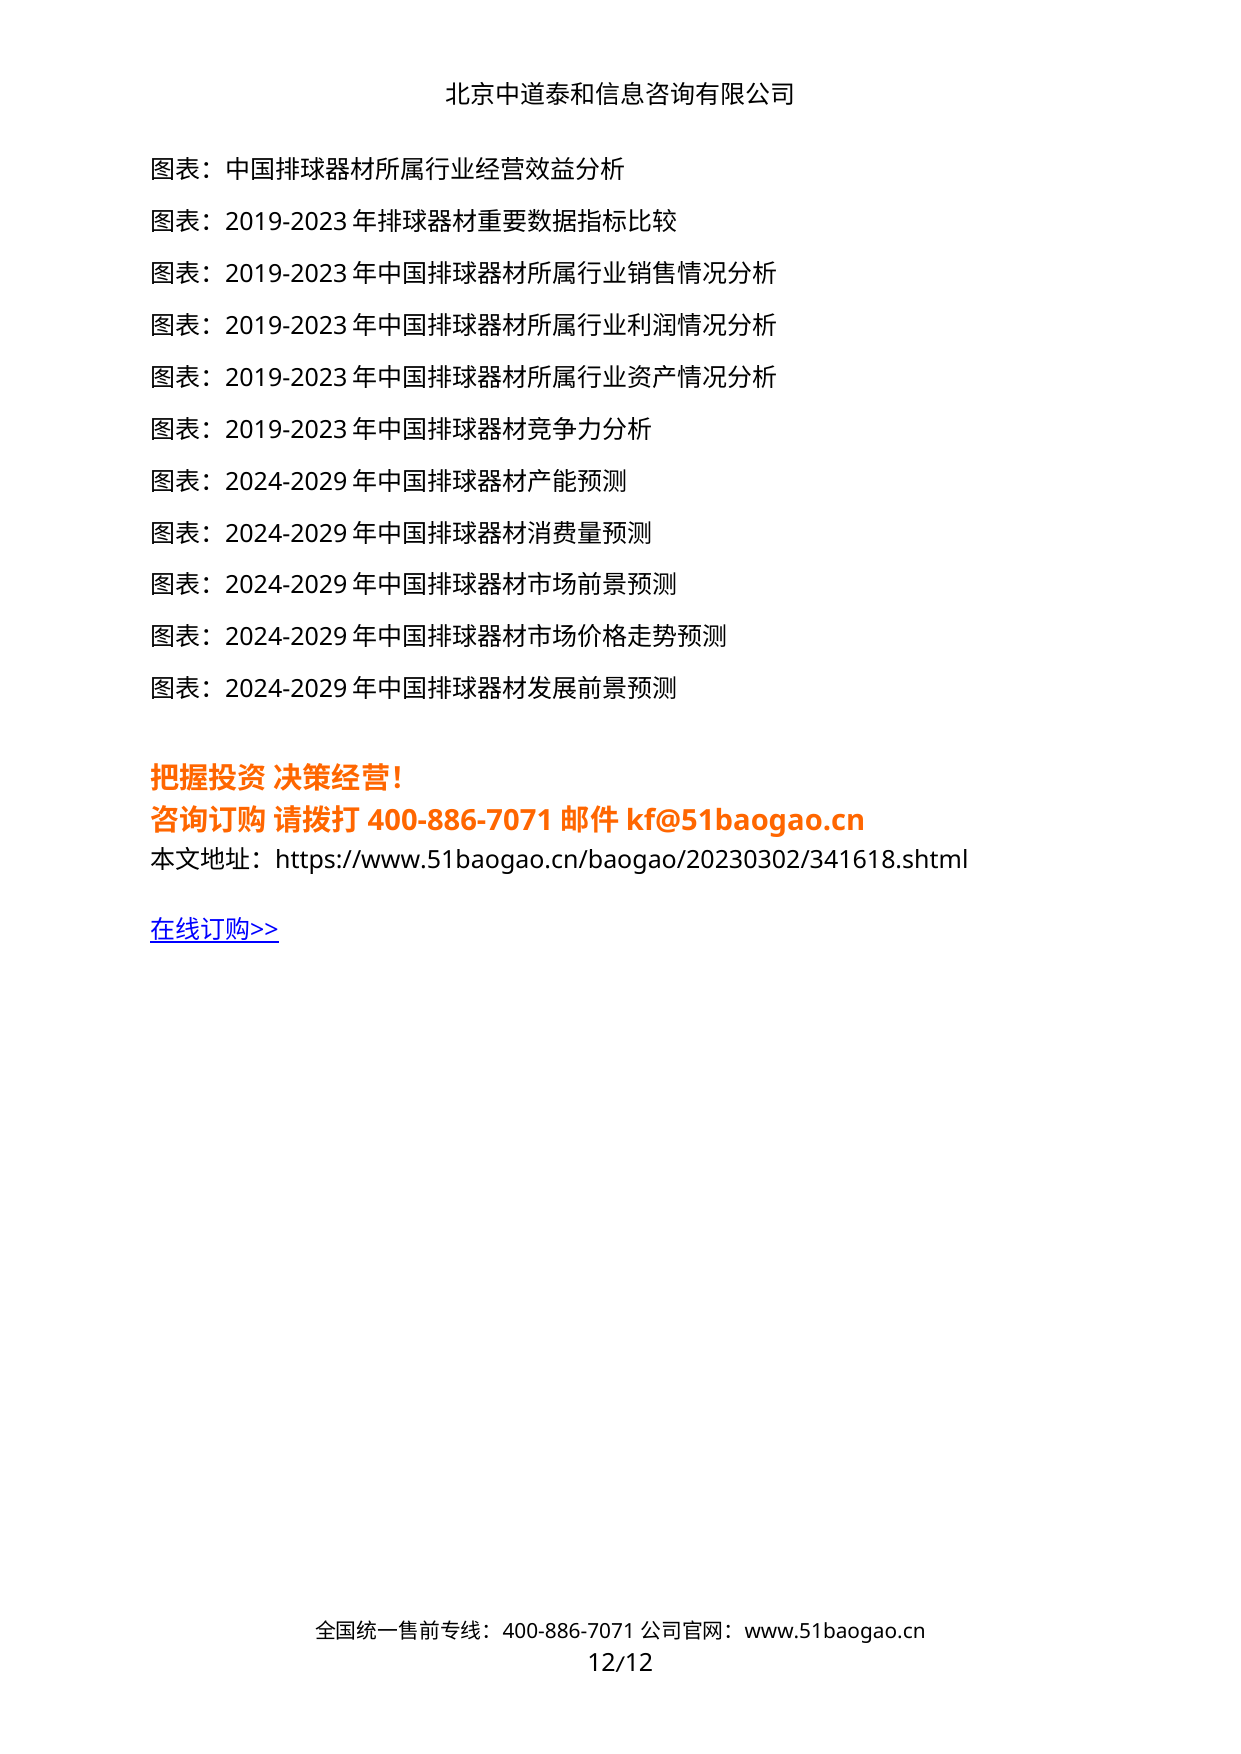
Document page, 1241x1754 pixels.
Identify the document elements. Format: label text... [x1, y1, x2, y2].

text 图表：2019-2023年中国排球器材所属行业资产情况分析 [150, 357, 1090, 394]
text 图表：中国排球器材所属行业经营效益分析 [150, 150, 1090, 186]
text 图表：2024-2029年中国排球器材产能预测 [150, 461, 1090, 497]
text 图表：2019-2023年中国排球器材所属行业销售情况分析 [150, 254, 1090, 290]
text 图表：2024-2029年中国排球器材市场前景预测 [150, 565, 1090, 601]
text 图表：2019-2023年排球器材重要数据指标比较 [150, 202, 1090, 238]
text 图表：2024-2029年中国排球器材消费量预测 [150, 513, 1090, 549]
text 图表：2024-2029年中国排球器材发展前景预测 [150, 669, 1090, 705]
text 在线订购>> [150, 876, 1090, 946]
text 图表：2019-2023年中国排球器材所属行业利润情况分析 [150, 306, 1090, 342]
text 图表：2024-2029年中国排球器材市场价格走势预测 [150, 617, 1090, 653]
text 图表：2019-2023年中国排球器材竞争力分析 [150, 409, 1090, 446]
text 把握投资 决策经营！咨询订购 请拨打 400-886-7071 邮件 kf@51baogao.cn本文地址：https://www.51baogao.cn/baogao/20230302/341618.shtml [150, 721, 1090, 876]
